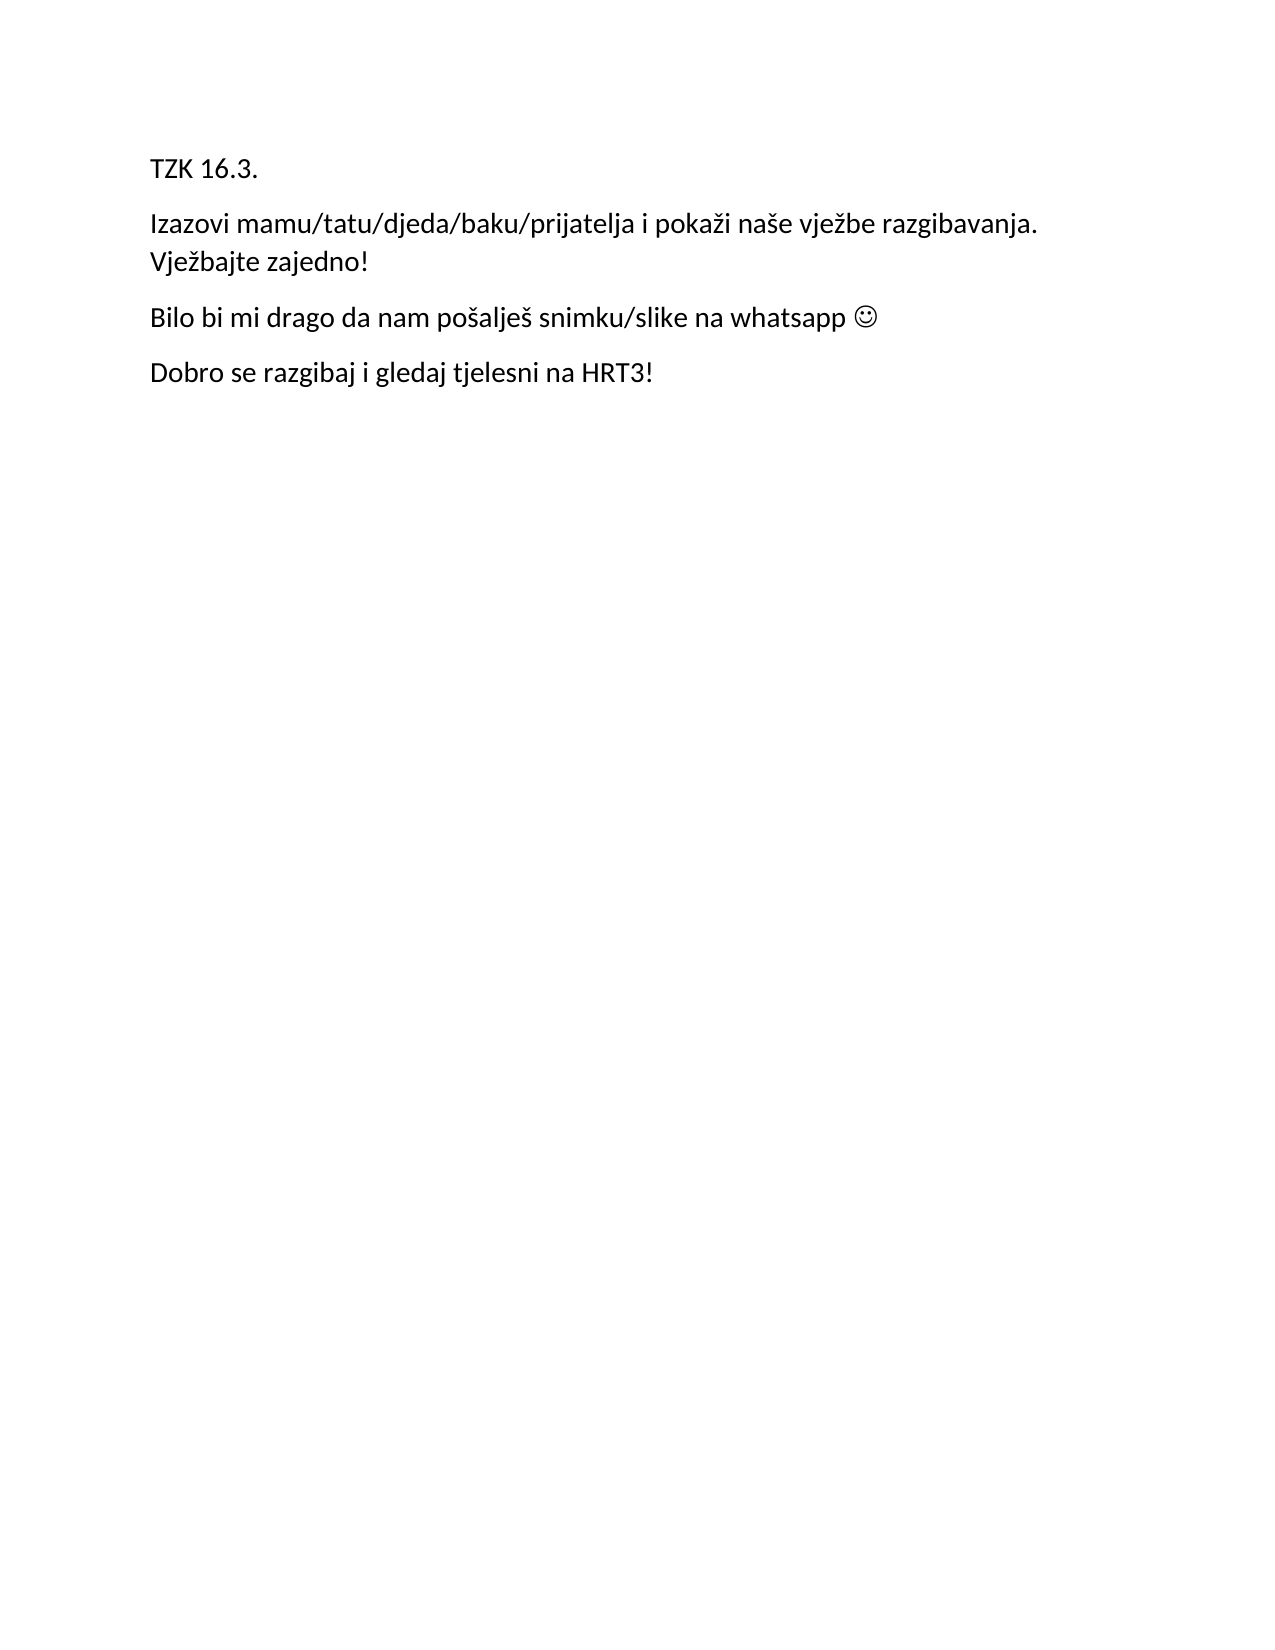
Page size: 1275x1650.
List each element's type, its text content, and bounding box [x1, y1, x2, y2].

text TZK 16.3. [150, 150, 1125, 186]
text Izazovi mamu/tatu/djeda/baku/prijatelja i pokaži naše vježbe razgibavanja. Vježbajte zajedno! [150, 205, 1125, 279]
text Bilo bi mi drago da nam pošalješ snimku/slike na whatsapp [150, 299, 1125, 334]
text Dobro se razgibaj i gledaj tjelesni na HRT3! [150, 354, 1125, 389]
